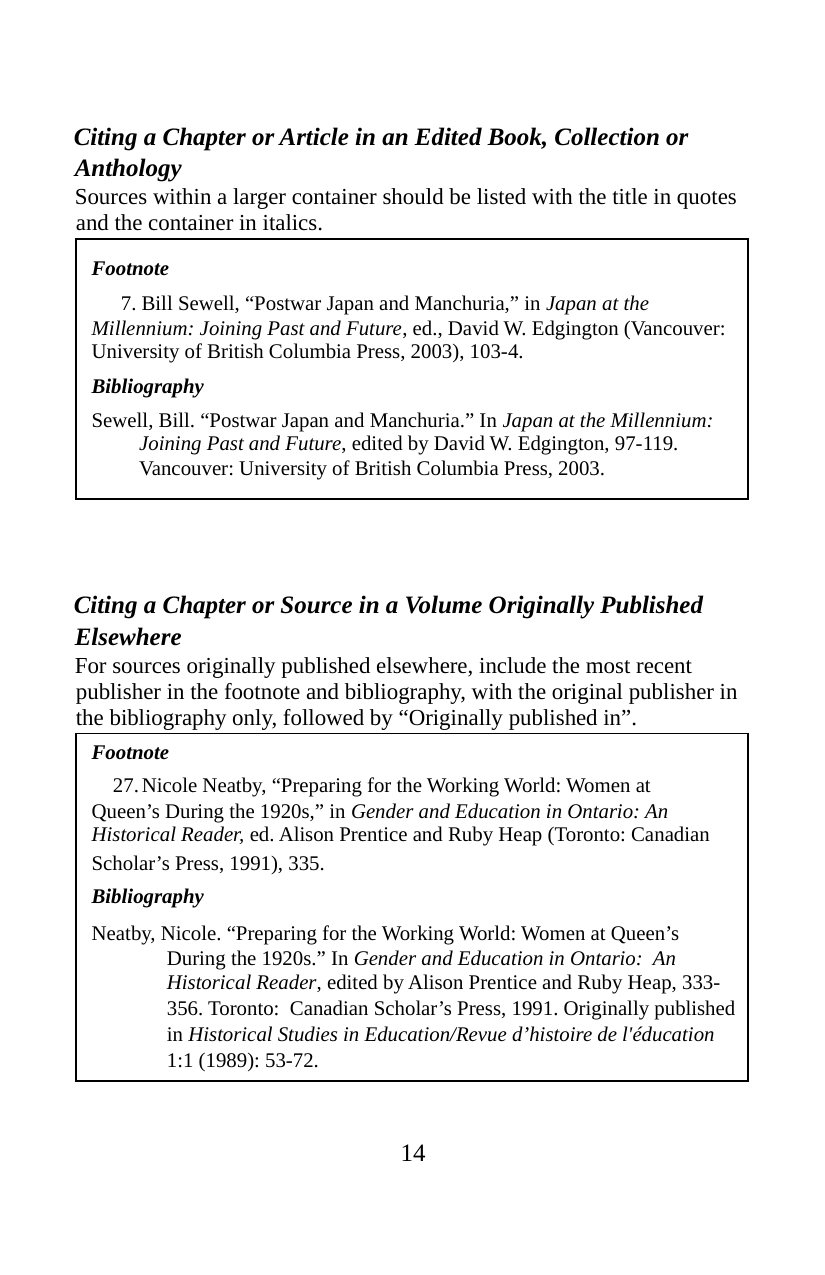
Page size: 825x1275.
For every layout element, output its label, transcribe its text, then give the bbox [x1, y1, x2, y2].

text For sources originally published elsewhere, include the most recent publisher in the footnote and bibliography, with the original publisher in the bibliography only, followed by “Originally published in”. [74, 653, 751, 730]
subtitle Citing a Chapter or Source in a Volume Originally Published Elsewhere [73, 591, 769, 650]
table_header Footnote 7. Bill Sewell, “Postwar Japan and Manchuria,” in Japan at the Millennium: Joining Past and Future, ed., David W. Edgington (Vancouver: University of British Columbia Press, 2003), 103-4. Bibliography Sewell, Bill. “Postwar Japan and Manchuria.” In Japan at the Millennium: Joining Past and Future, edited by David W. Edgington, 97-119. Vancouver: University of British Columbia Press, 2003. [77, 240, 747, 498]
table_header Footnote 27. Nicole Neatby, “Preparing for the Working World: Women at Queen’s During the 1920s,” in Gender and Education in Ontario: An Historical Reader, ed. Alison Prentice and Ruby Heap (Toronto: Canadian Scholar’s Press, 1991), 335. Bibliography Neatby, Nicole. “Preparing for the Working World: Women at Queen’s During the 1920s.” In Gender and Education in Ontario: An Historical Reader, edited by Alison Prentice and Ruby Heap, 333- 356. Toronto: Canadian Scholar’s Press, 1991. Originally published in Historical Studies in Education/Revue d’histoire de l'éducation 1:1 (1989): 53-72. [77, 734, 747, 1080]
text Sources within a larger container should be listed with the title in quotes and the container in italics. [74, 184, 751, 236]
subtitle Citing a Chapter or Article in an Edited Book, Collection or Anthology [73, 122, 769, 182]
